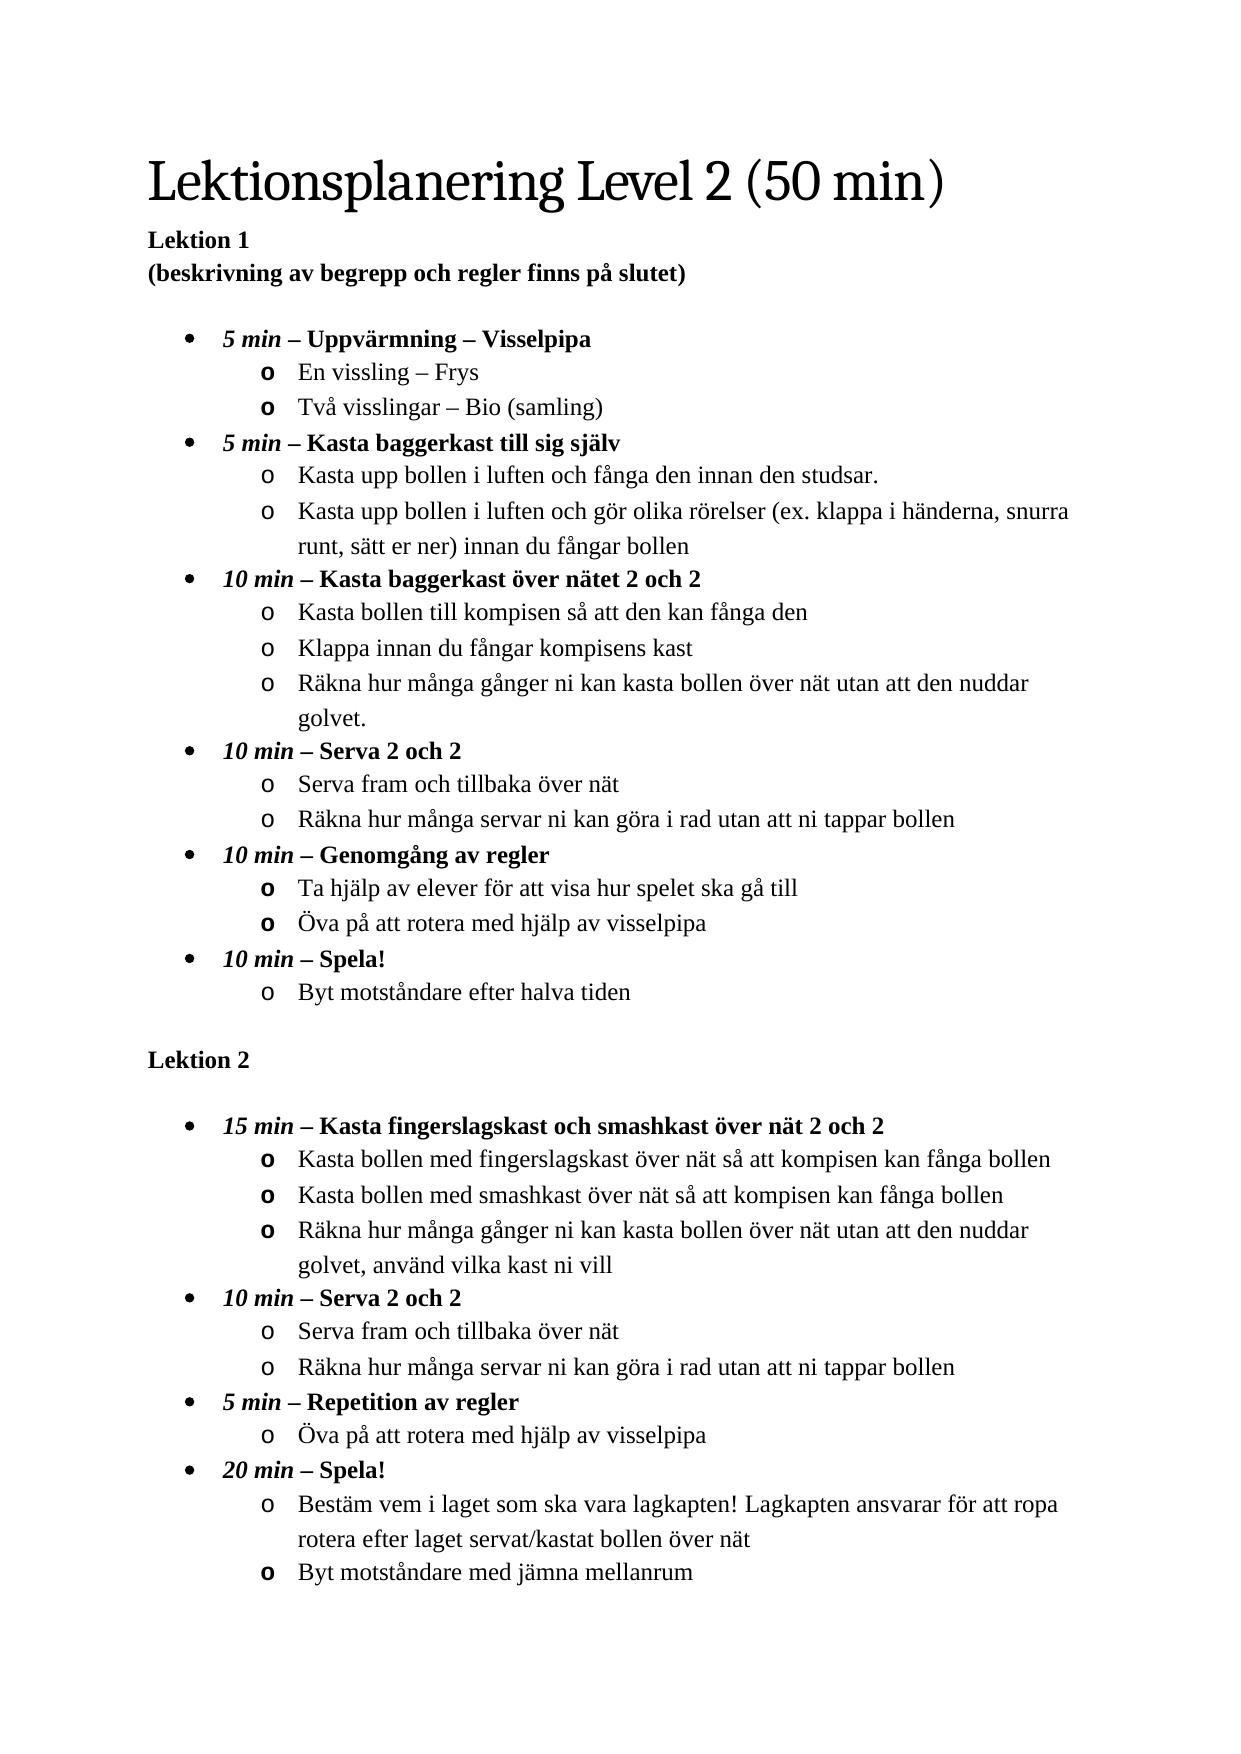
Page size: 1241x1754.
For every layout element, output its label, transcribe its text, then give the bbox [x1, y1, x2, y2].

list Räkna hur många gånger ni kan kasta bollen över nät utan att den nuddar golvet. [260, 668, 1093, 732]
list En vissling – Frys [260, 357, 1093, 388]
list Ta hjälp av elever för att visa hur spelet ska gå till [260, 873, 1093, 904]
list 10 min – Genomgång av regler [185, 840, 1093, 869]
text Lektion 2 [148, 1045, 1093, 1074]
list 10 min – Spela! [185, 944, 1093, 973]
text Lektionsplanering Level 2 (50 min) [148, 148, 1093, 215]
list 5 min – Repetition av regler [185, 1387, 1093, 1416]
list Öva på att rotera med hjälp av visselpipa [260, 908, 1093, 939]
list Serva fram och tillbaka över nät [260, 769, 1093, 800]
list Öva på att rotera med hjälp av visselpipa [260, 1420, 1093, 1451]
list 10 min – Serva 2 och 2 [185, 736, 1093, 765]
list Kasta upp bollen i luften och fånga den innan den studsar. [260, 461, 1093, 491]
list Byt motståndare efter halva tiden [260, 977, 1093, 1008]
list Kasta bollen till kompisen så att den kan fånga den [260, 597, 1093, 628]
list 15 min – Kasta fingerslagskast och smashkast över nät 2 och 2 [185, 1111, 1093, 1140]
list Byt motståndare med jämna mellanrum [260, 1557, 1093, 1588]
list Kasta bollen med smashkast över nät så att kompisen kan fånga bollen [260, 1180, 1093, 1211]
list 5 min – Uppvärmning – Visselpipa [185, 324, 1093, 352]
list 10 min – Serva 2 och 2 [185, 1283, 1093, 1312]
list Kasta upp bollen i luften och gör olika rörelser (ex. klappa i händerna, snurra runt, sätt er ner) innan du fångar bollen [260, 496, 1093, 560]
text (beskrivning av begrepp och regler finns på slutet) [148, 258, 1093, 286]
list Räkna hur många servar ni kan göra i rad utan att ni tappar bollen [260, 804, 1093, 835]
text Lektion 1 [148, 225, 1093, 253]
list 20 min – Spela! [185, 1456, 1093, 1484]
list Två visslingar – Bio (samling) [260, 392, 1093, 423]
list 10 min – Kasta baggerkast över nätet 2 och 2 [185, 564, 1093, 593]
list Räkna hur många servar ni kan göra i rad utan att ni tappar bollen [260, 1352, 1093, 1383]
list Bestäm vem i laget som ska vara lagkapten! Lagkapten ansvarar för att ropa rotera efter laget servat/kastat bollen över nät [260, 1489, 1093, 1552]
list Serva fram och tillbaka över nät [260, 1316, 1093, 1347]
list 5 min – Kasta baggerkast till sig själv [185, 428, 1093, 456]
list Klappa innan du fångar kompisens kast [260, 633, 1093, 663]
list Räkna hur många gånger ni kan kasta bollen över nät utan att den nuddar golvet, använd vilka kast ni vill [260, 1215, 1093, 1279]
list Kasta bollen med fingerslagskast över nät så att kompisen kan fånga bollen [260, 1144, 1093, 1175]
